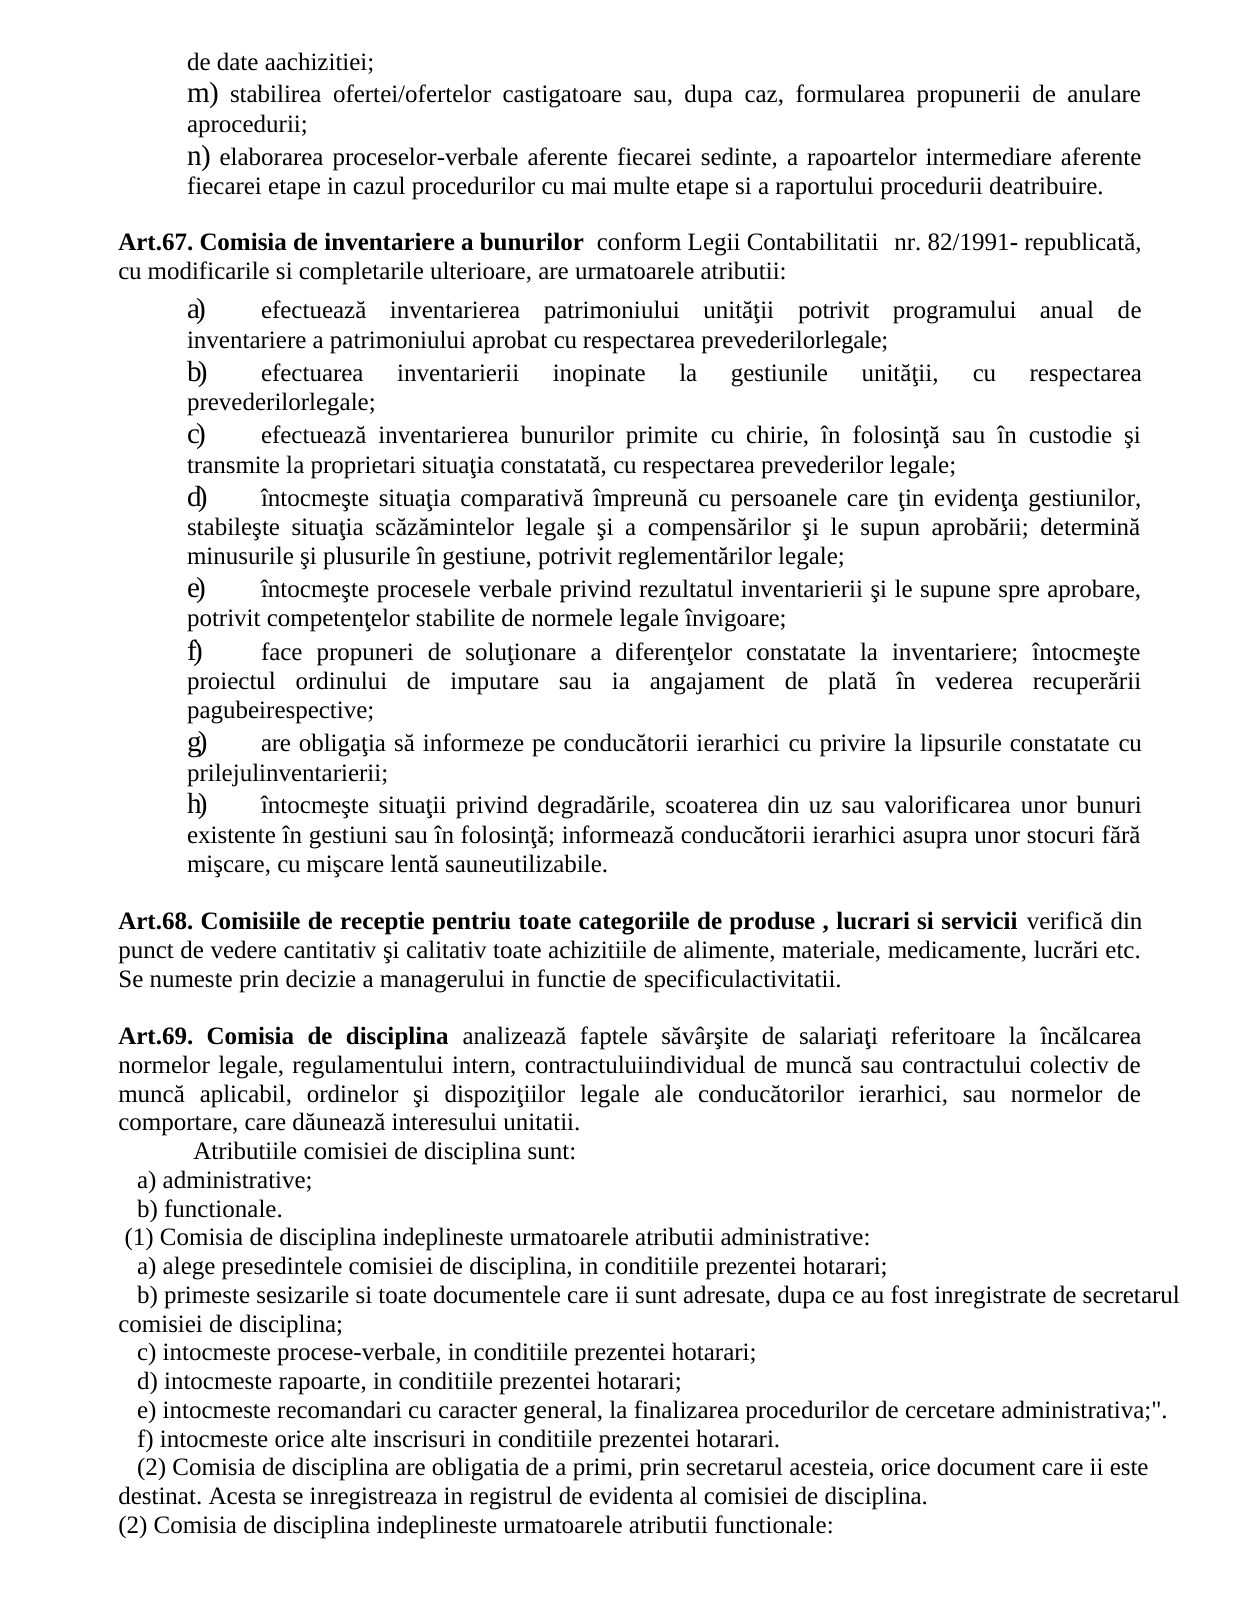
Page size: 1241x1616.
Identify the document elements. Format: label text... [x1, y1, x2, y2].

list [187, 47, 1141, 76]
text (2) Comisia de disciplina are obligatia de a primi, prin secretarul acesteia, orice document care ii este destinat. Acesta se inregistreaza in registrul de evidenta al comisiei de disciplina. [118, 1452, 1181, 1510]
text a) administrative; [118, 1165, 1181, 1194]
list face propuneri de soluţionare a diferenţelor constatate la inventariere; întocmeşte proiectul ordinului de imputare sau ia angajament de plată în vederea recuperării pagubeirespective; [187, 633, 1142, 724]
text e) intocmeste recomandari cu caracter general, la finalizarea procedurilor de cercetare administrativa;". [118, 1395, 1181, 1424]
text (1) Comisia de disciplina indeplineste urmatoarele atributii administrative: [118, 1222, 1181, 1251]
list stabilirea ofertei/ofertelor castigatoare sau, dupa caz, formularea propunerii de anulare aprocedurii; [187, 76, 1142, 138]
text (2) Comisia de disciplina indeplineste urmatoarele atributii functionale: [118, 1510, 1181, 1539]
list efectuează inventarierea bunurilor primite cu chirie, în folosinţă sau în custodie şi transmite la proprietari situaţia constatată, cu respectarea prevederilor legale; [187, 416, 1142, 478]
list efectuează inventarierea patrimoniului unităţii potrivit programului anual de inventariere a patrimoniului aprobat cu respectarea prevederilorlegale; [187, 292, 1142, 354]
list elaborarea proceselor-verbale aferente fiecarei sedinte, a rapoartelor intermediare aferente fiecarei etape in cazul procedurilor cu mai multe etape si a raportului procedurii deatribuire. [187, 138, 1142, 200]
text Art.67. Comisia de inventariere a bunurilor conform Legii Contabilitatii nr. 82/1991- republicată, cu modificarile si completarile ulterioare, are urmatoarele atributii: [118, 227, 1143, 284]
text Atributiile comisiei de disciplina sunt: [118, 1136, 1181, 1165]
text b) functionale. [118, 1194, 1181, 1222]
text a) alege presedintele comisiei de disciplina, in conditiile prezentei hotarari; [118, 1251, 1181, 1280]
text Art.69. Comisia de disciplina analizează faptele săvârşite de salariaţi referitoare la încălcarea normelor legale, regulamentului intern, contractuluiindividual de muncă sau contractului colectiv de muncă aplicabil, ordinelor şi dispoziţiilor legale ale conducătorilor ierarhici, sau normelor de comportare, care dăunează interesului unitatii. [118, 1021, 1142, 1136]
list efectuarea inventarierii inopinate la gestiunile unităţii, cu respectarea prevederilorlegale; [187, 354, 1142, 416]
list întocmeşte situaţia comparativă împreună cu persoanele care ţin evidenţa gestiunilor, stabileşte situaţia scăzămintelor legale şi a compensărilor şi le supun aprobării; determină minusurile şi plusurile în gestiune, potrivit reglementărilor legale; [187, 479, 1142, 570]
text c) intocmeste procese-verbale, in conditiile prezentei hotarari; [118, 1337, 1181, 1366]
text f) intocmeste orice alte inscrisuri in conditiile prezentei hotarari. [118, 1424, 1181, 1452]
text d) intocmeste rapoarte, in conditiile prezentei hotarari; [118, 1366, 1181, 1395]
list întocmeşte situaţii privind degradările, scoaterea din uz sau valorificarea unor bunuri existente în gestiuni sau în folosinţă; informează conducătorii ierarhici asupra unor stocuri fără mişcare, cu mişcare lentă sauneutilizabile. [187, 786, 1142, 877]
list întocmeşte procesele verbale privind rezultatul inventarierii şi le supune spre aprobare, potrivit competenţelor stabilite de normele legale învigoare; [187, 570, 1142, 632]
text b) primeste sesizarile si toate documentele care ii sunt adresate, dupa ce au fost inregistrate de secretarul comisiei de disciplina; [118, 1280, 1181, 1337]
text Art.68. Comisiile de receptie pentriu toate categoriile de produse , lucrari si servicii verifică din punct de vedere cantitativ şi calitativ toate achizitiile de alimente, materiale, medicamente, lucrări etc. Se numeste prin decizie a managerului in functie de specificulactivitatii. [118, 906, 1142, 992]
list are obligaţia să informeze pe conducătorii ierarhici cu privire la lipsurile constatate cu prilejulinventarierii; [187, 724, 1142, 786]
